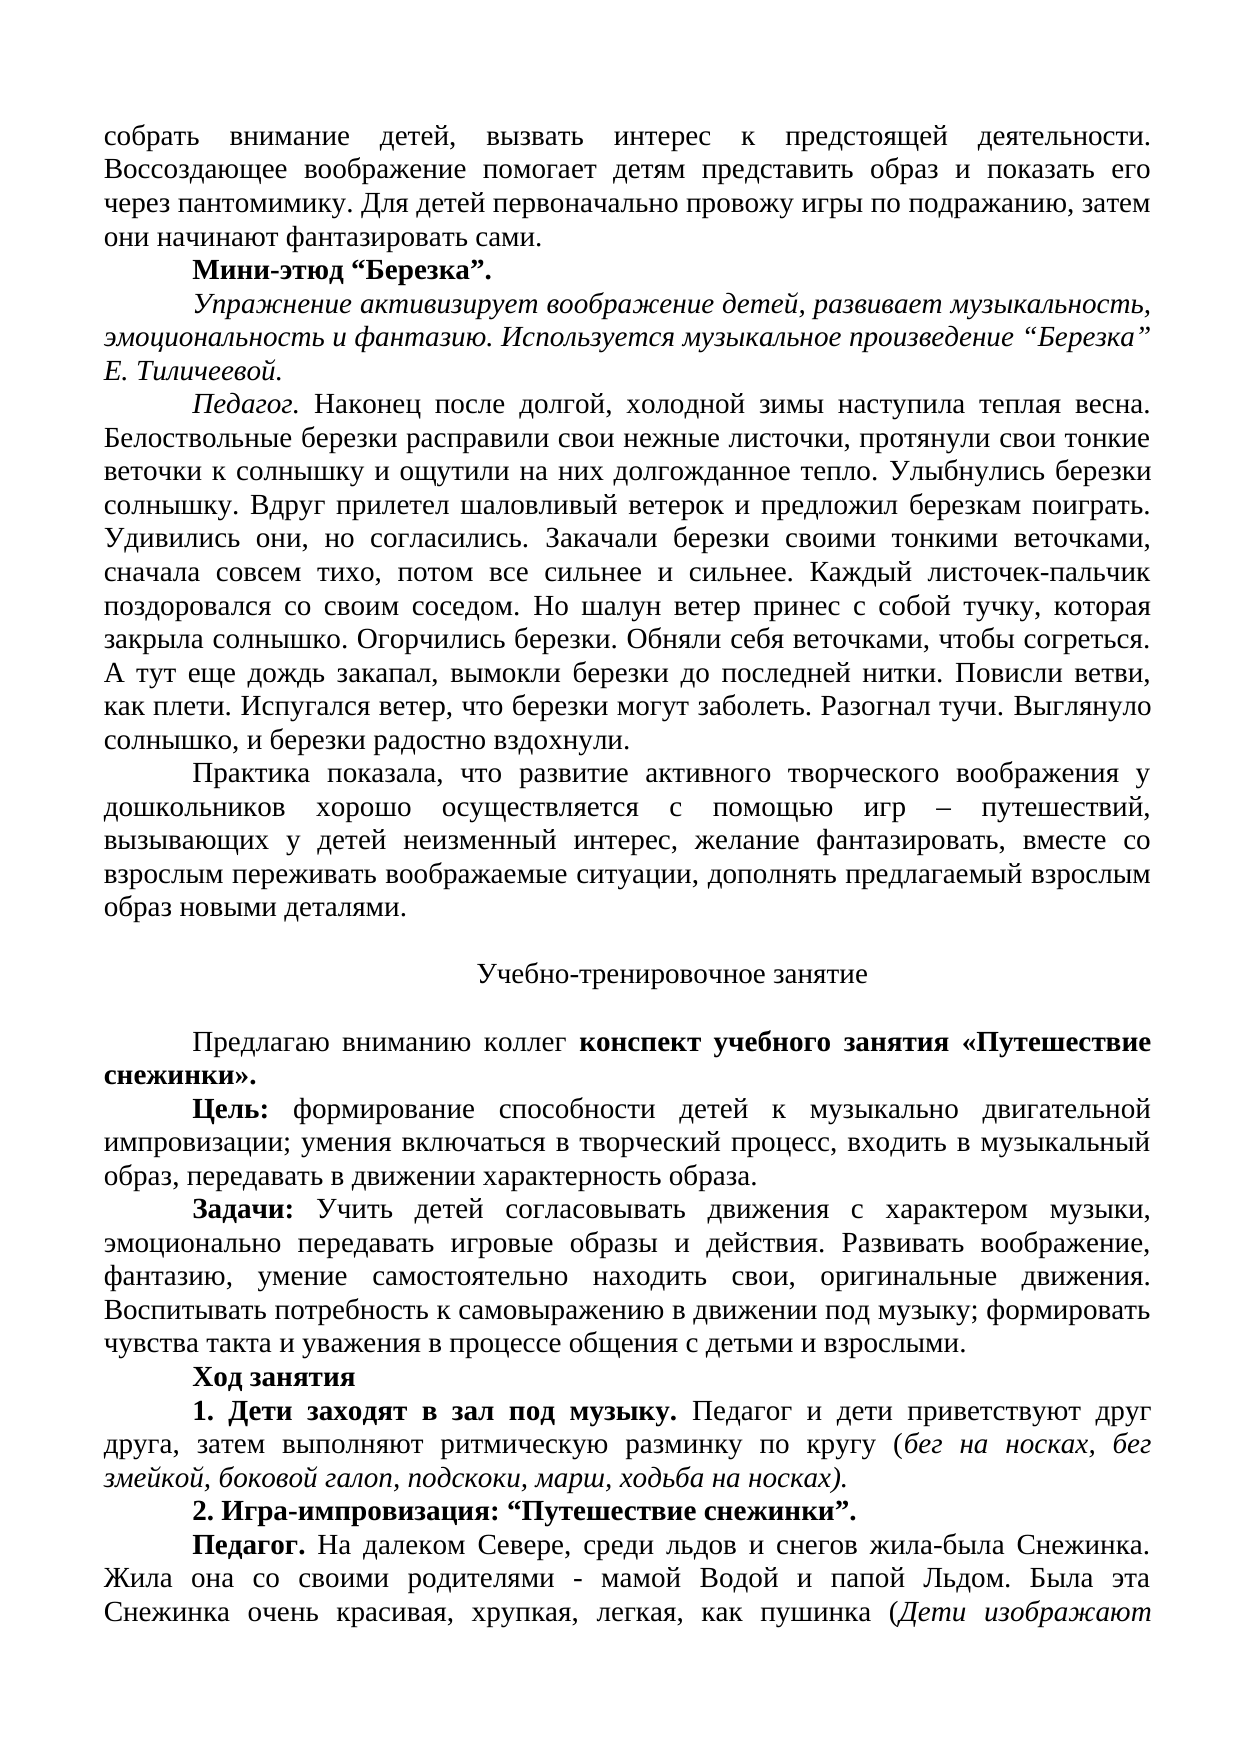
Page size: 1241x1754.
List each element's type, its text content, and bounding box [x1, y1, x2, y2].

text 1. Дети заходят в зал под музыку. Педагог и дети приветствуют друг друга, затем выполняют ритмическую разминку по кругу (бег на носках, бег змейкой, боковой галоп, подскоки, марш, ходьба на носках). [103, 1393, 1152, 1493]
text Задачи: Учить детей согласовывать движения с характером музыки, эмоционально передавать игровые образы и действия. Развивать воображение, фантазию, умение самостоятельно находить свои, оригинальные движения. Воспитывать потребность к самовыражению в движении под музыку; формировать чувства такта и уважения в процессе общения с детьми и взрослыми. [103, 1191, 1152, 1359]
text Предлагаю вниманию коллег конспект учебного занятия «Путешествие снежинки». [103, 1024, 1152, 1091]
text Упражнение активизирует воображение детей, развивает музыкальность, эмоциональность и фантазию. Используется музыкальное произведение “Березка” Е. Тиличеевой. [103, 286, 1152, 386]
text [103, 118, 1152, 252]
text Ход занятия [103, 1359, 1152, 1393]
text Практика показала, что развитие активного творческого воображения у дошкольников хорошо осуществляется с помощью игр – путешествий, вызывающих у детей неизменный интерес, желание фантазировать, вместе со взрослым переживать воображаемые ситуации, дополнять предлагаемый взрослым образ новыми деталями. [103, 755, 1152, 923]
text Педагог. Наконец после долгой, холодной зимы наступила теплая весна. Белоствольные березки расправили свои нежные листочки, протянули свои тонкие веточки к солнышку и ощутили на них долгожданное тепло. Улыбнулись березки солнышку. Вдруг прилетел шаловливый ветерок и предложил березкам поиграть. Удивились они, но согласились. Закачали березки своими тонкими веточками, сначала совсем тихо, потом все сильнее и сильнее. Каждый листочек-пальчик поздоровался со своим соседом. Но шалун ветер принес с собой тучку, которая закрыла солнышко. Огорчились березки. Обняли себя веточками, чтобы согреться. А тут еще дождь закапал, вымокли березки до последней нитки. Повисли ветви, как плети. Испугался ветер, что березки могут заболеть. Разогнал тучи. Выглянуло солнышко, и березки радостно вздохнули. [103, 386, 1152, 755]
text Учебно-тренировочное занятие [103, 957, 1152, 990]
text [103, 1527, 1152, 1627]
text Цель: формирование способности детей к музыкально двигательной импровизации; умения включаться в творческий процесс, входить в музыкальный образ, передавать в движении характерность образа. [103, 1091, 1152, 1191]
text 2. Игра-импровизация: “Путешествие снежинки”. [103, 1493, 1152, 1527]
text Мини-этюд “Березка”. [103, 252, 1152, 286]
